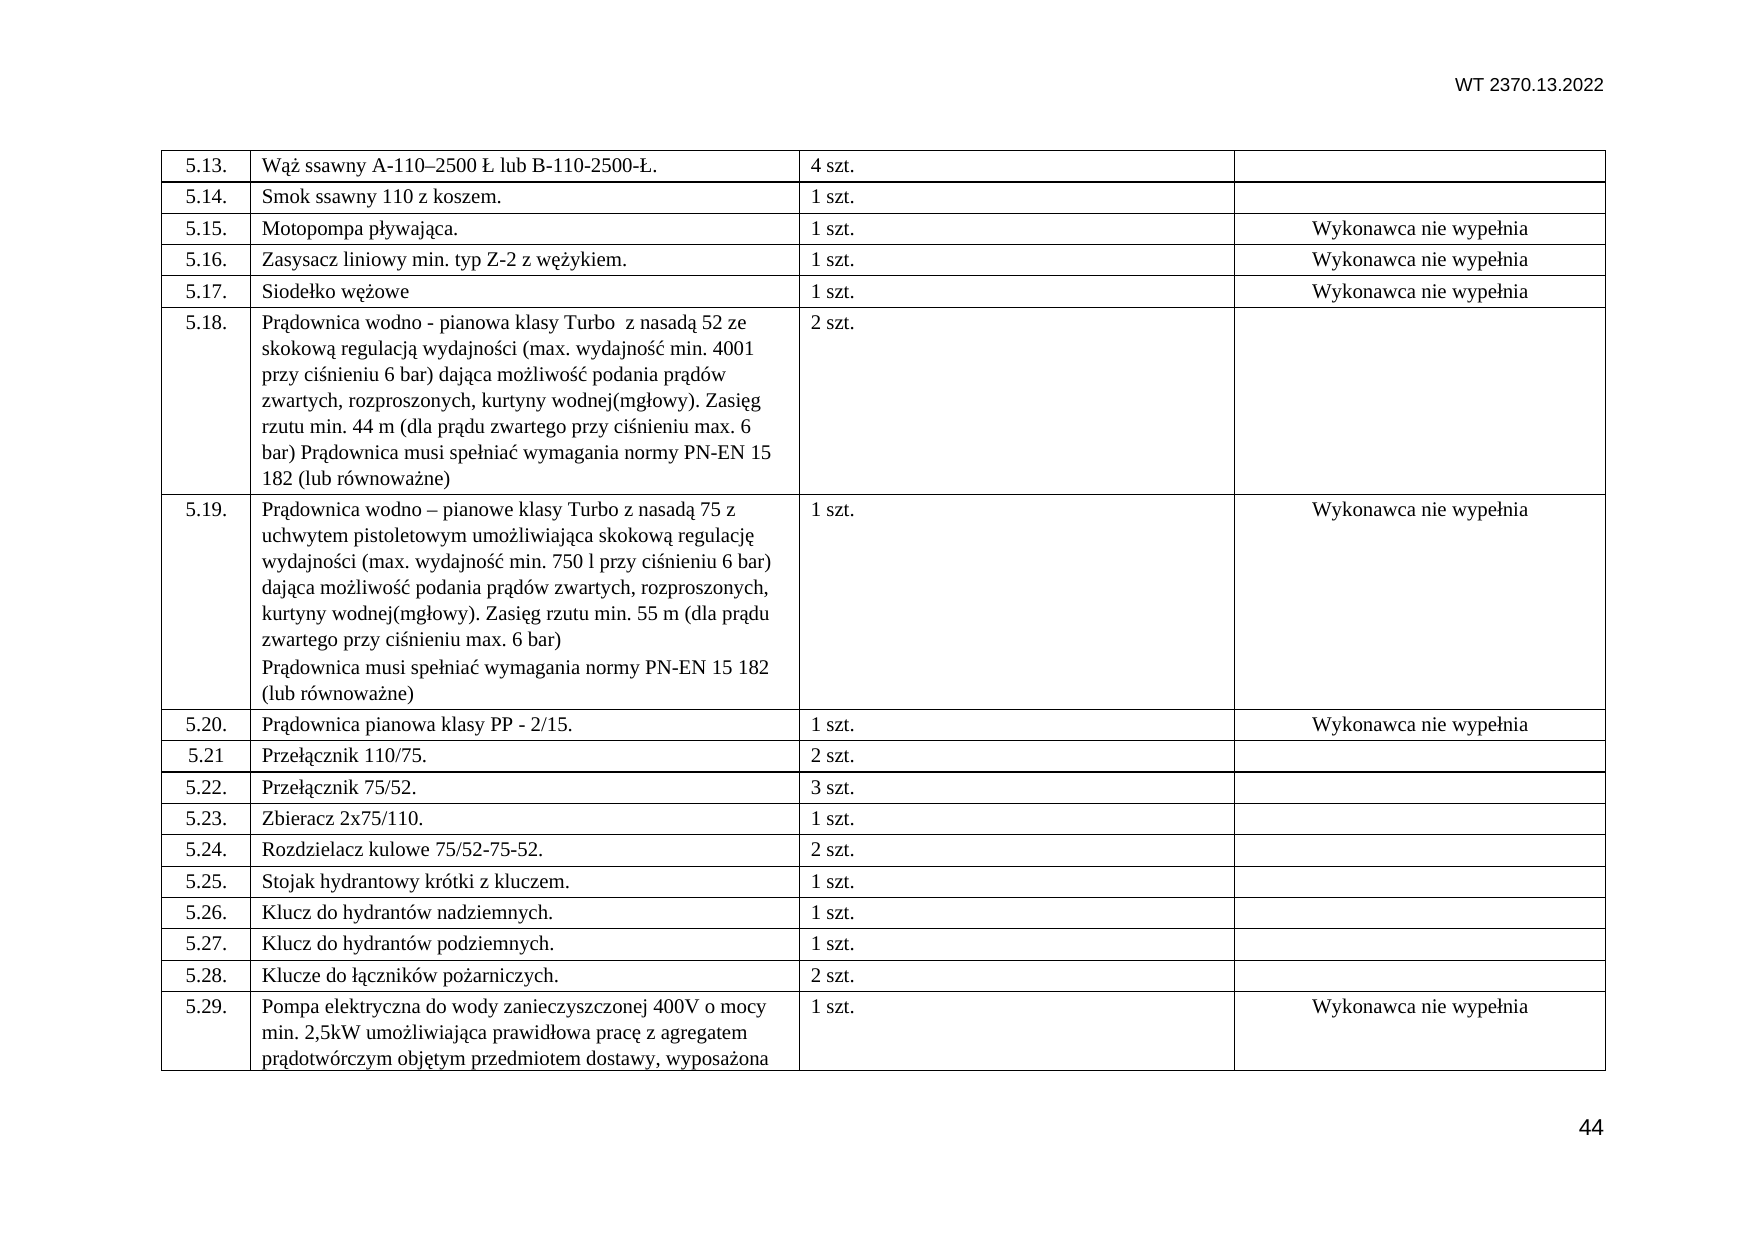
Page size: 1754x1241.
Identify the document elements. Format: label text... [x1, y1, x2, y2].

table_cell 5.15. [162, 214, 250, 244]
table_cell [1235, 835, 1605, 866]
table_cell Klucze do łączników pożarniczych. [251, 961, 799, 991]
table_cell Wąż ssawny A-110–2500 Ł lub B-110-2500-Ł. [251, 151, 799, 181]
table_cell 3 szt. [800, 773, 1234, 803]
table_cell 5.26. [162, 898, 250, 928]
table_cell Klucz do hydrantów podziemnych. [251, 929, 799, 959]
table_cell 1 szt. [800, 183, 1234, 213]
table_cell Rozdzielacz kulowe 75/52-75-52. [251, 835, 799, 866]
table_cell 5.16. [162, 245, 250, 275]
table_cell [1235, 867, 1605, 897]
table_cell 5.22. [162, 773, 250, 803]
table_cell 1 szt. [800, 710, 1234, 740]
table_cell Przełącznik 110/75. [251, 741, 799, 771]
table_cell 1 szt. [800, 495, 1234, 709]
table_cell 2 szt. [800, 308, 1234, 494]
table_cell 5.25. [162, 867, 250, 897]
table_cell Przełącznik 75/52. [251, 773, 799, 803]
table_cell Klucz do hydrantów nadziemnych. [251, 898, 799, 928]
table_cell 5.24. [162, 835, 250, 866]
table_cell 5.20. [162, 710, 250, 740]
table_cell Prądownica wodno – pianowe klasy Turbo z nasadą 75 z uchwytem pistoletowym umożliwiająca skokową regulację wydajności (max. wydajność min. 750 l przy ciśnieniu 6 bar) dająca możliwość podania prądów zwartych, rozproszonych, kurtyny wodnej(mgłowy). Zasięg rzutu min. 55 m (dla prądu zwartego przy ciśnieniu max. 6 bar) Prądownica musi spełniać wymagania normy PN-EN 15 182 (lub równoważne) [251, 495, 799, 709]
table_cell 5.28. [162, 961, 250, 991]
table_cell Wykonawca nie wypełnia [1235, 495, 1605, 709]
table_cell Wykonawca nie wypełnia [1235, 276, 1605, 307]
table_cell [1235, 898, 1605, 928]
table_cell Motopompa pływająca. [251, 214, 799, 244]
table_cell 2 szt. [800, 835, 1234, 866]
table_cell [251, 992, 799, 1070]
table_cell [1235, 183, 1605, 213]
table_cell Stojak hydrantowy krótki z kluczem. [251, 867, 799, 897]
table_cell 5.19. [162, 495, 250, 709]
table_cell 2 szt. [800, 961, 1234, 991]
table_cell [1235, 961, 1605, 991]
table_cell [1235, 804, 1605, 834]
table_cell 1 szt. [800, 245, 1234, 275]
table_cell 1 szt. [800, 929, 1234, 959]
table_cell 5.23. [162, 804, 250, 834]
table_cell 1 szt. [800, 804, 1234, 834]
table_cell Wykonawca nie wypełnia [1235, 245, 1605, 275]
table_cell 4 szt. [800, 151, 1234, 181]
table_cell 5.13. [162, 151, 250, 181]
table_cell Zbieracz 2x75/110. [251, 804, 799, 834]
table_cell 5.21 [162, 741, 250, 771]
table_cell 5.27. [162, 929, 250, 959]
table_cell Siodełko wężowe [251, 276, 799, 307]
table_cell 1 szt. [800, 867, 1234, 897]
table_cell 5.17. [162, 276, 250, 307]
table_cell 5.29. [162, 992, 250, 1070]
table_cell Prądownica wodno - pianowa klasy Turbo z nasadą 52 ze skokową regulacją wydajności (max. wydajność min. 4001 przy ciśnieniu 6 bar) dająca możliwość podania prądów zwartych, rozproszonych, kurtyny wodnej(mgłowy). Zasięg rzutu min. 44 m (dla prądu zwartego przy ciśnieniu max. 6 bar) Prądownica musi spełniać wymagania normy PN-EN 15 182 (lub równoważne) [251, 308, 799, 494]
table_cell 1 szt. [800, 214, 1234, 244]
table_cell 5.14. [162, 183, 250, 213]
table_cell 5.18. [162, 308, 250, 494]
table_cell [1235, 741, 1605, 771]
table_cell [1235, 308, 1605, 494]
table_cell 1 szt. [800, 898, 1234, 928]
table_cell Zasysacz liniowy min. typ Z-2 z wężykiem. [251, 245, 799, 275]
table_cell 2 szt. [800, 741, 1234, 771]
table_cell Wykonawca nie wypełnia [1235, 214, 1605, 244]
table_cell Smok ssawny 110 z koszem. [251, 183, 799, 213]
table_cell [1235, 992, 1605, 1070]
table_cell [1235, 773, 1605, 803]
table_cell [1235, 151, 1605, 181]
table_cell 1 szt. [800, 276, 1234, 307]
table_cell Prądownica pianowa klasy PP - 2/15. [251, 710, 799, 740]
table_cell [1235, 929, 1605, 959]
table_cell Wykonawca nie wypełnia [1235, 710, 1605, 740]
table_cell 1 szt. [800, 992, 1234, 1070]
